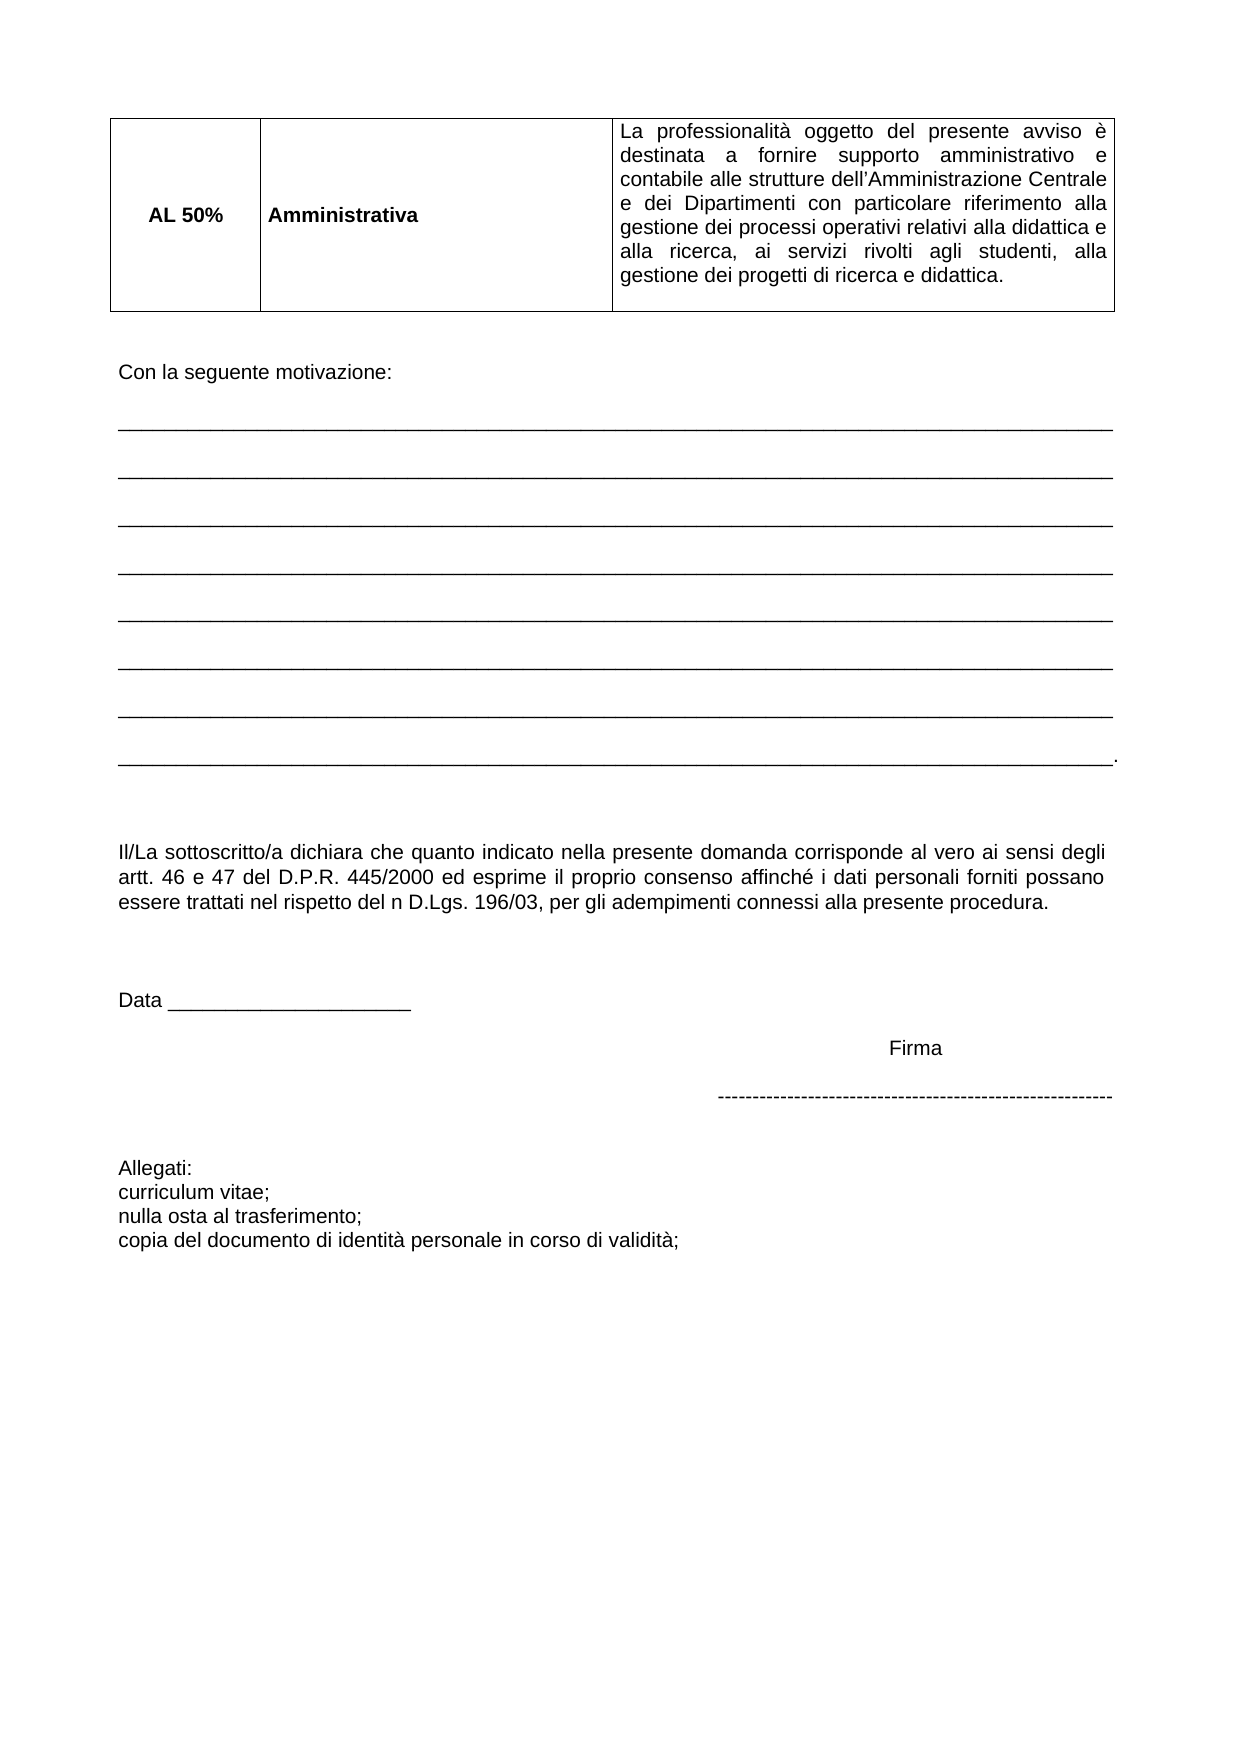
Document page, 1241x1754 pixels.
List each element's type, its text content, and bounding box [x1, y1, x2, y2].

text Il/La sottoscritto/a dichiara che quanto indicato nella presente domanda corrisponde al vero ai sensi degli artt. 46 e 47 del D.P.R. 445/2000 ed esprime il proprio consenso affinché i dati personali forniti possano essere trattati nel rispetto del n D.Lgs. 196/03, per gli adempimenti connessi alla presente procedura. [118, 839, 1107, 914]
text curriculum vitae; [118, 1179, 1122, 1203]
text --------------------------------------------------------- [709, 1084, 1122, 1108]
text nulla osta al trasferimento; [118, 1203, 1122, 1227]
text Data _____________________ [118, 988, 1122, 1012]
text Allegati: [118, 1156, 1122, 1179]
text Firma [709, 1036, 1122, 1060]
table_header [613, 119, 1114, 311]
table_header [261, 119, 612, 311]
text Con la seguente motivazione: [118, 360, 1122, 384]
text copia del documento di identità personale in corso di validità; [118, 1227, 1122, 1251]
table_header N. 1 POSTO AL 50% [111, 119, 260, 311]
text ________________________________________________________________________________________________________________________________________________________________________________________________________________________________________________________________________________________________________________________________________________________________________________________________________________________________________________________________________________________________________________________________________________________________________________________________________________________________________________________________________________________________________________. [118, 408, 1122, 767]
